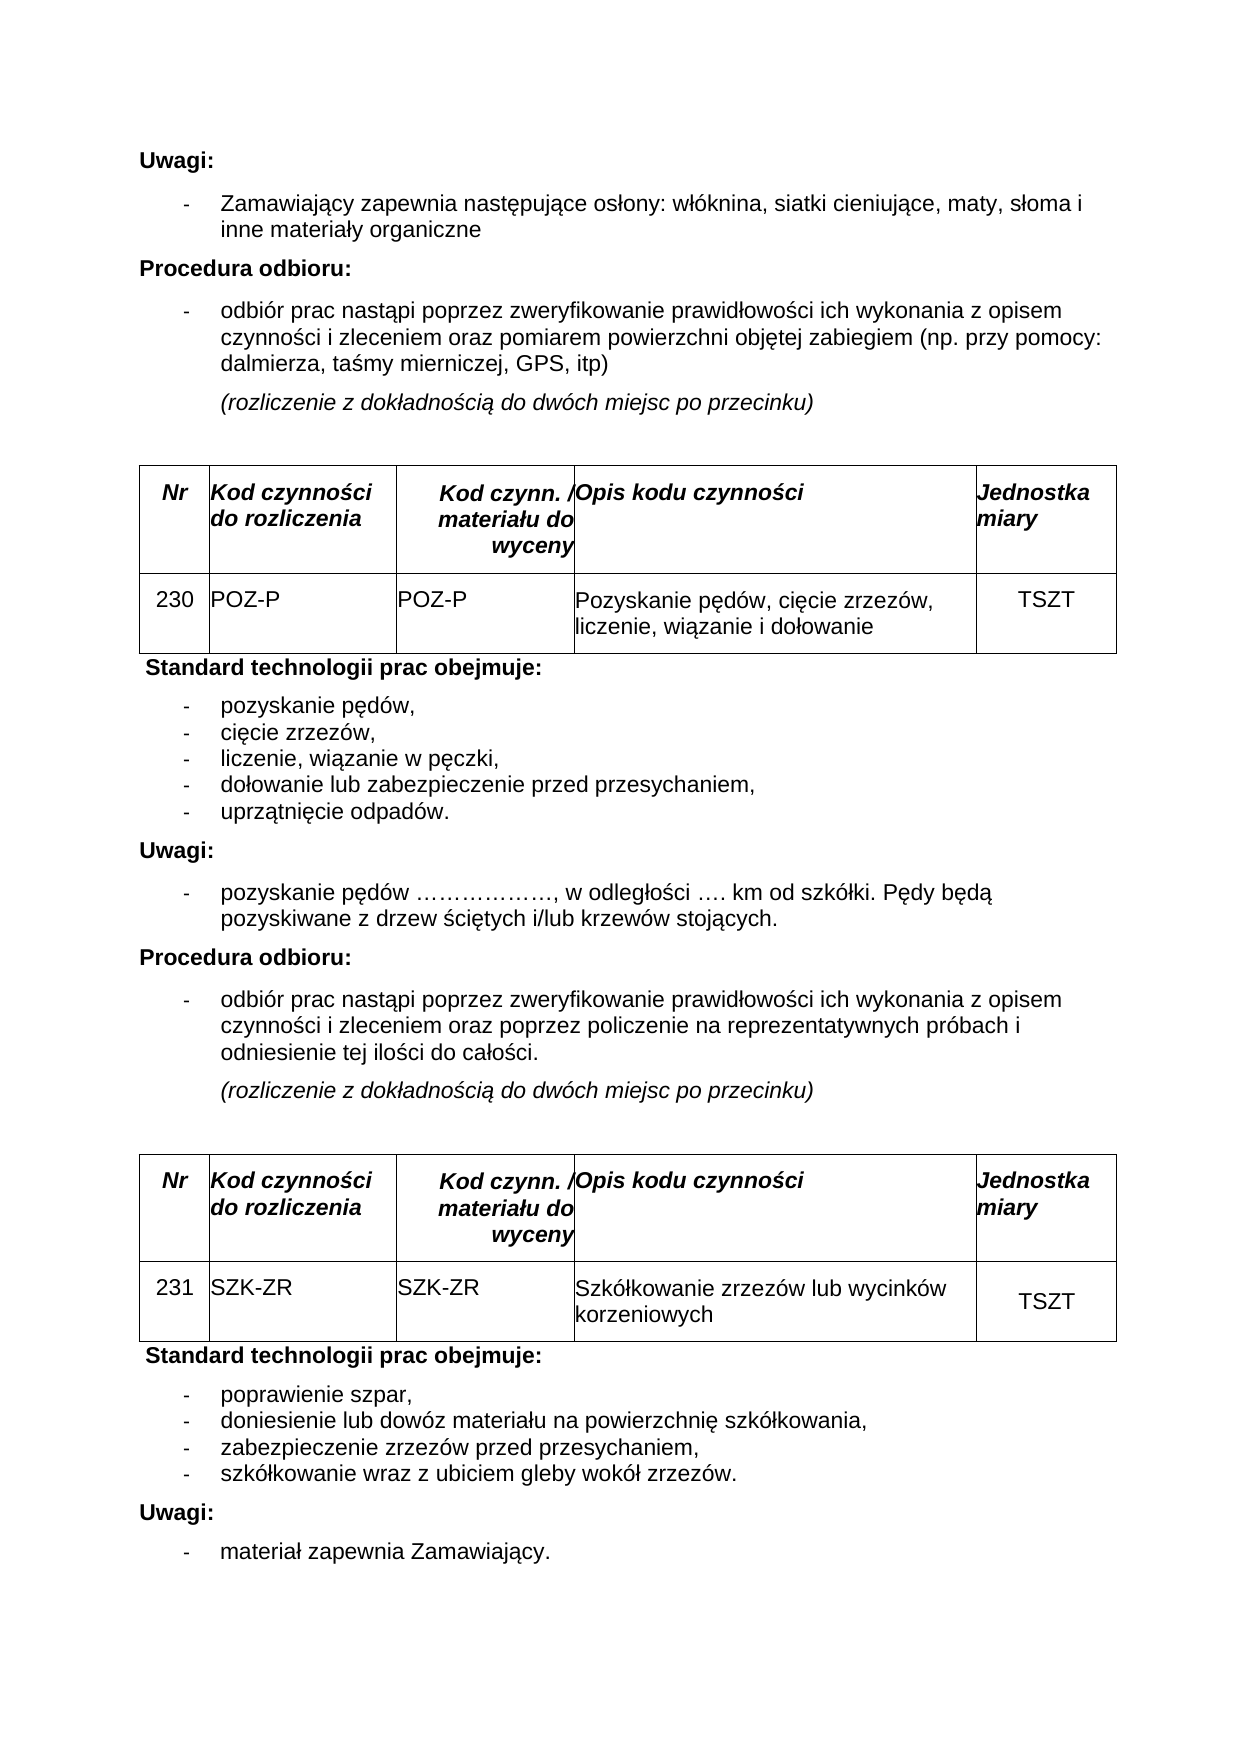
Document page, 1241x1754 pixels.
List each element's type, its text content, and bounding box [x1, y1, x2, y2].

text (rozliczenie z dokładnością do dwóch miejsc po przecinku) [139, 1077, 1116, 1104]
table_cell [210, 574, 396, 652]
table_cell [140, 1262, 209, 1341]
list liczenie, wiązanie w pęczki, [139, 745, 1116, 771]
list odbiór prac nastąpi poprzez zweryfikowanie prawidłowości ich wykonania z opisem czynności i zleceniem oraz pomiarem powierzchni objętej zabiegiem (np. przy pomocy: dalmierza, taśmy mierniczej, GPS, itp) [183, 297, 1116, 376]
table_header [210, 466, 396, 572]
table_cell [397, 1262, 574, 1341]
list poprawienie szpar, [139, 1381, 1116, 1407]
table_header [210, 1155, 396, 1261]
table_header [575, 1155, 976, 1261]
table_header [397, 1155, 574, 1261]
text Standard technologii prac obejmuje: [145, 654, 1116, 680]
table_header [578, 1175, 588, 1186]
list odbiór prac nastąpi poprzez zweryfikowanie prawidłowości ich wykonania z opisem czynności i zleceniem oraz poprzez policzenie na reprezentatywnych próbach i odniesienie tej ilości do całości. [183, 986, 1116, 1065]
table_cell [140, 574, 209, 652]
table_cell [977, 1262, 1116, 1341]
text Uwagi: [139, 1499, 1116, 1525]
list uprzątnięcie odpadów. [139, 798, 1116, 824]
text Uwagi: [139, 837, 1116, 863]
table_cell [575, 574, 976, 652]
list pozyskanie pędów, [139, 692, 1116, 719]
list materiał zapewnia Zamawiający. [139, 1538, 1116, 1564]
text Procedura odbioru: [139, 255, 1116, 281]
list doniesienie lub dowóz materiału na powierzchnię szkółkowania, [139, 1407, 1116, 1434]
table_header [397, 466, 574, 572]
text Uwagi: [139, 147, 1116, 174]
list zabezpieczenie zrzezów przed przesychaniem, [139, 1434, 1116, 1460]
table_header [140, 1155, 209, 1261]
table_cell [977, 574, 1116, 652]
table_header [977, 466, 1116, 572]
list Zamawiający zapewnia następujące osłony: włóknina, siatki cieniujące, maty, słoma i inne materiały organiczne [183, 190, 1116, 242]
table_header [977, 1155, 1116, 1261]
text Procedura odbioru: [139, 944, 1116, 970]
list szkółkowanie wraz z ubiciem gleby wokół zrzezów. [139, 1460, 1116, 1487]
list dołowanie lub zabezpieczenie przed przesychaniem, [139, 771, 1116, 798]
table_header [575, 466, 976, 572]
list cięcie zrzezów, [139, 719, 1116, 745]
list pozyskanie pędów ………………, w odległości …. km od szkółki. Pędy będą pozyskiwane z drzew ściętych i/lub krzewów stojących. [183, 879, 1116, 931]
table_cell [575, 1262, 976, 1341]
text (rozliczenie z dokładnością do dwóch miejsc po przecinku) [139, 389, 1116, 415]
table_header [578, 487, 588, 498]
text Standard technologii prac obejmuje: [145, 1342, 1116, 1369]
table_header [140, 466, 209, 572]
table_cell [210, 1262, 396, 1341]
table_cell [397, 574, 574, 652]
